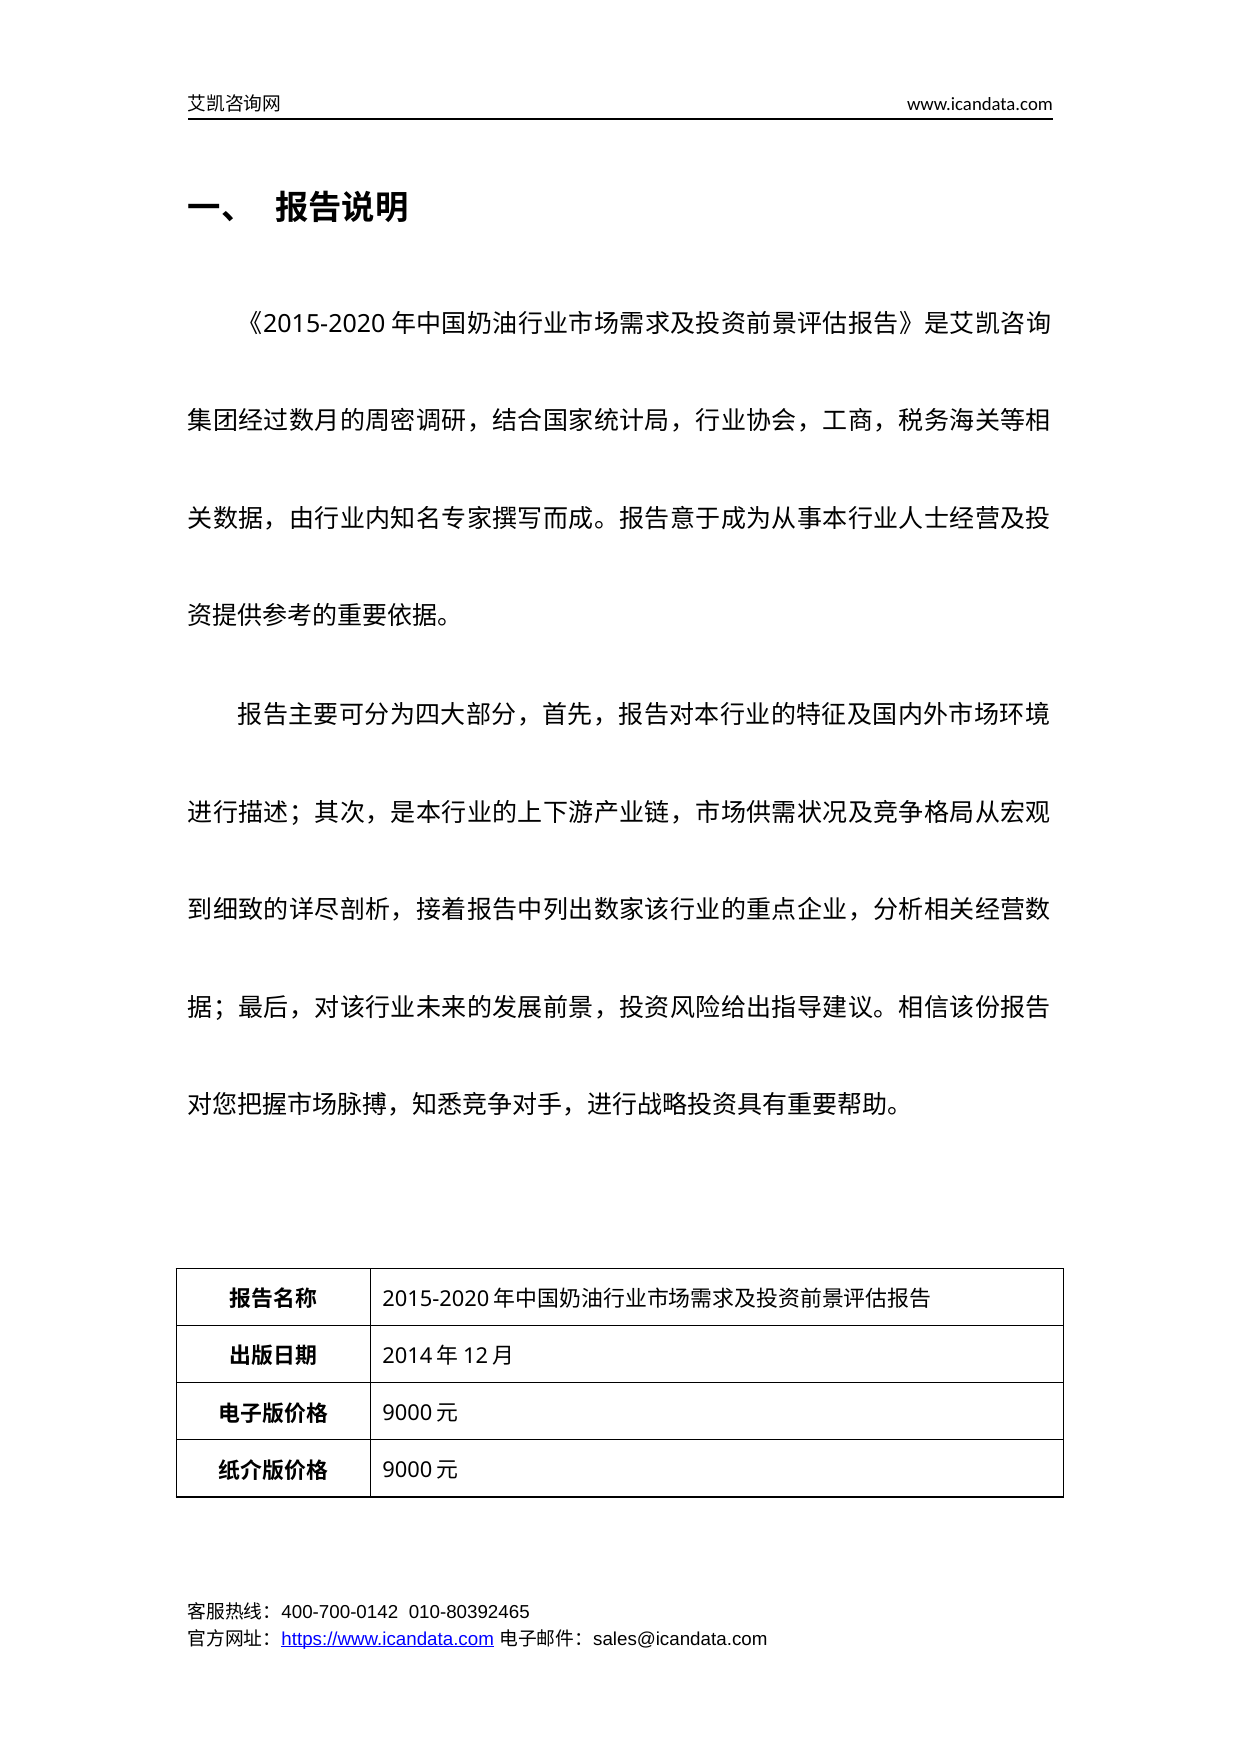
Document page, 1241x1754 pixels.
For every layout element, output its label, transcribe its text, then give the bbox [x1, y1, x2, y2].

table_cell 电子版价格 [177, 1383, 370, 1439]
table_cell 2014年12月 [371, 1326, 1063, 1382]
subtitle 报告说明 [187, 172, 1053, 237]
table_cell 纸介版价格 [177, 1440, 370, 1496]
text 《2015-2020年中国奶油行业市场需求及投资前景评估报告》是艾凯咨询集团经过数月的周密调研，结合国家统计局，行业协会，工商，税务海关等相关数据，由行业内知名专家撰写而成。报告意于成为从事本行业人士经营及投资提供参考的重要依据。 [187, 289, 1053, 646]
table_cell 9000元 [371, 1383, 1063, 1439]
table_header 2015-2020年中国奶油行业市场需求及投资前景评估报告 [371, 1269, 1063, 1325]
table_cell 出版日期 [177, 1326, 370, 1382]
table_cell 9000元 [371, 1440, 1063, 1496]
table_header 报告名称 [177, 1269, 370, 1325]
text 报告主要可分为四大部分，首先，报告对本行业的特征及国内外市场环境进行描述；其次，是本行业的上下游产业链，市场供需状况及竞争格局从宏观到细致的详尽剖析，接着报告中列出数家该行业的重点企业，分析相关经营数据；最后，对该行业未来的发展前景，投资风险给出指导建议。相信该份报告对您把握市场脉搏，知悉竞争对手，进行战略投资具有重要帮助。 [187, 681, 1053, 1136]
